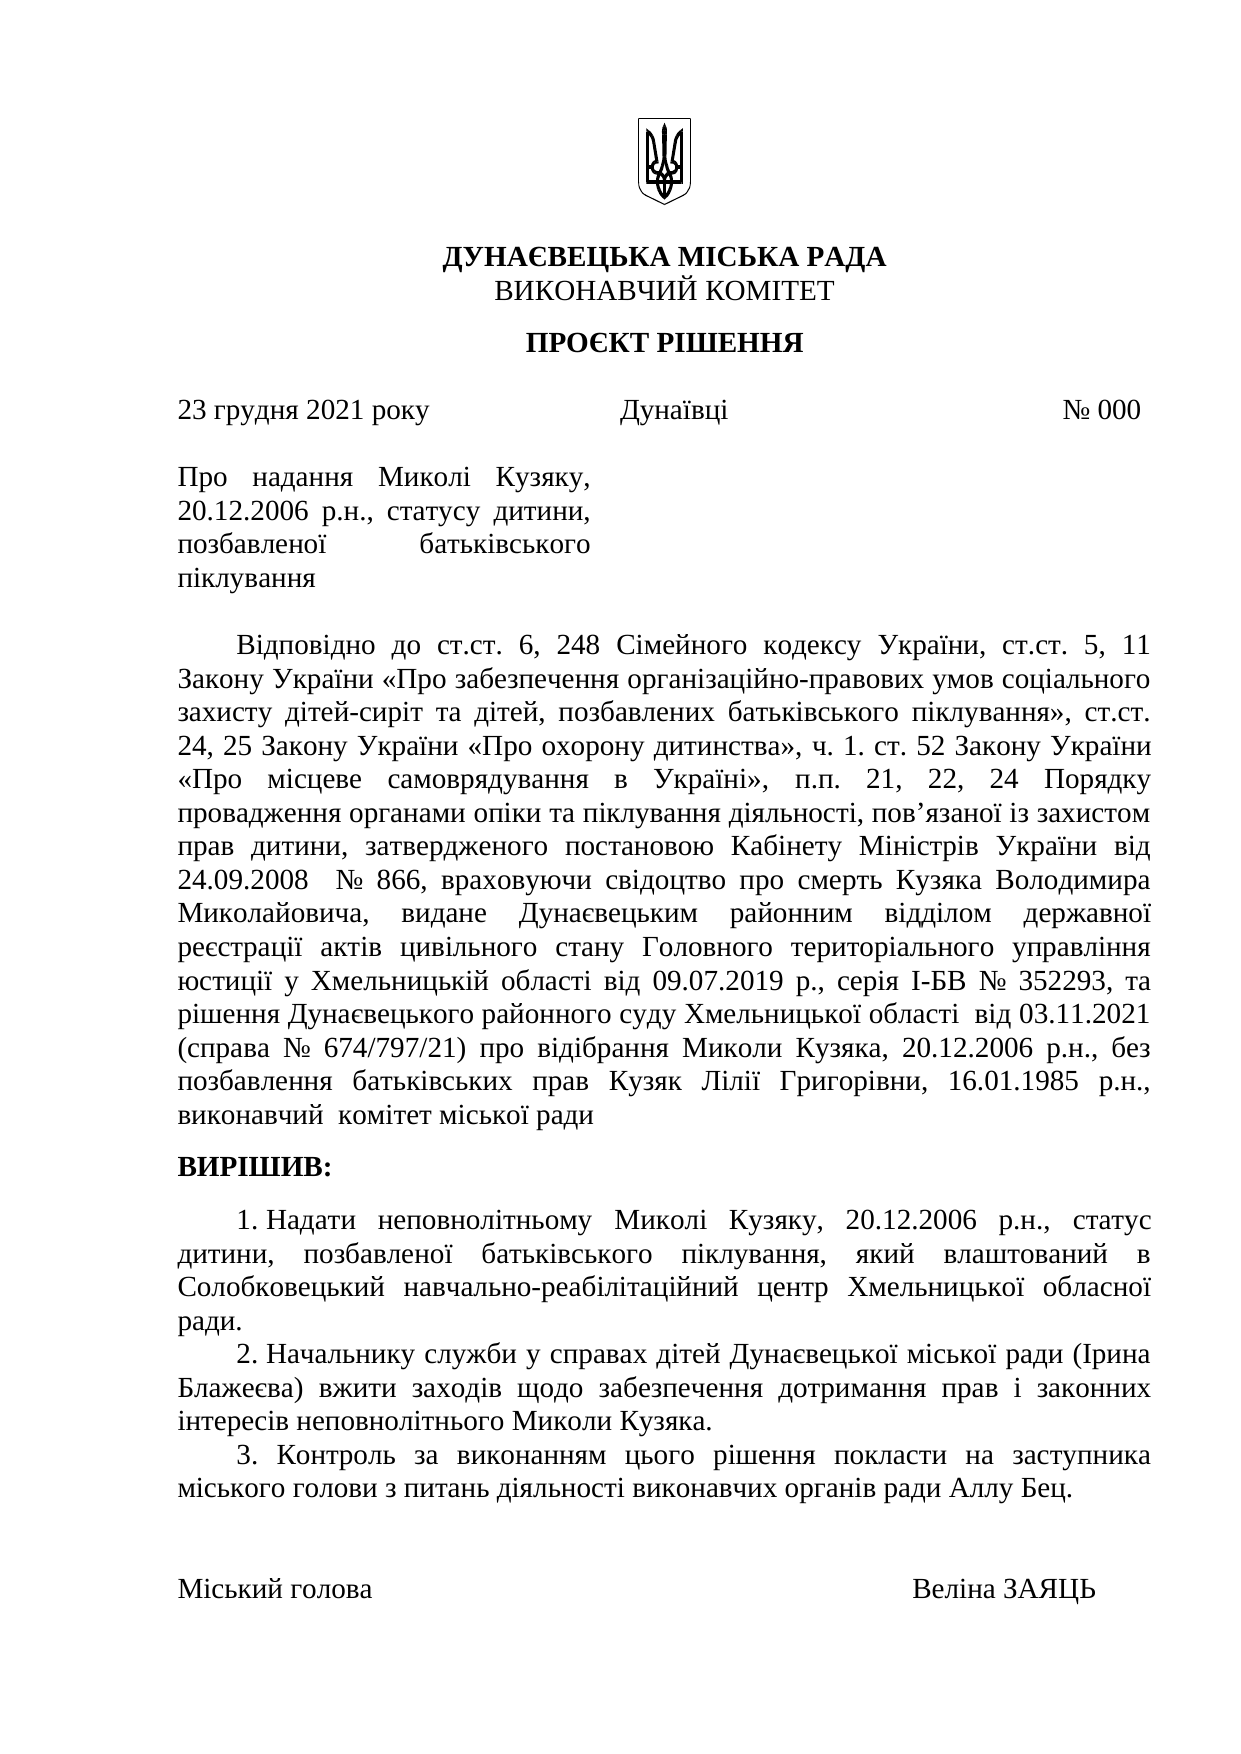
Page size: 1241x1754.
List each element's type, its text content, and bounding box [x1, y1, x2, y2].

text ПРОЄКТ РІШЕННЯ [177, 325, 1152, 359]
list Надати неповнолітньому Миколі Кузяку, 20.12.2006 р.н., статус дитини, позбавленої батьківського піклування, який влаштований в Солобковецький навчально-реабілітаційний центр Хмельницької обласної ради. [177, 1202, 1152, 1336]
list Начальнику служби у справах дітей Дунаєвецької міської ради (Ірина Блажеєва) вжити заходів щодо забезпечення дотримання прав і законних інтересів неповнолітнього Миколи Кузяка. [177, 1336, 1152, 1437]
text ВИРІШИВ: [177, 1149, 1152, 1183]
text Відповідно до ст.ст. 6, 248 Сімейного кодексу України, ст.ст. 5, 11 Закону України «Про забезпечення організаційно-правових умов соціального захисту дітей-сиріт та дітей, позбавлених батьківського піклування», ст.ст. 24, 25 Закону України «Про охорону дитинства», ч. 1. ст. 52 Закону України «Про місцеве самоврядування в Україні», п.п. 21, 22, 24 Порядку провадження органами опіки та піклування діяльності, пов’язаної із захистом прав дитини, затвердженого постановою Кабінету Міністрів України від 24.09.2008 № 866, враховуючи свідоцтво про смерть Кузяка Володимира Миколайовича, видане Дунаєвецьким районним відділом державної реєстрації актів цивільного стану Головного територіального управління юстиції у Хмельницькій області від 09.07.2019 р., серія І-БВ № 352293, та рішення Дунаєвецького районного суду Хмельницької області від 03.11.2021 (справа № 674/797/21) про відібрання Миколи Кузяка, 20.12.2006 р.н., без позбавлення батьківських прав Кузяк Лілії Григорівни, 16.01.1985 р.н., виконавчий комітет міської ради [177, 627, 1152, 1130]
text Міський голова Веліна ЗАЯЦЬ [177, 1571, 1152, 1605]
text ДУНАЄВЕЦЬКА МІСЬКА РАДА [177, 239, 1152, 273]
text ВИКОНАВЧИЙ КОМІТЕТ [177, 273, 1152, 306]
text Про надання Миколі Кузяку, 20.12.2006 р.н., статусу дитини, позбавленої батьківського піклування [177, 459, 591, 594]
text 23 грудня 2021 року Дунаївці № 000 [177, 392, 1152, 426]
list 3. Контроль за виконанням цього рішення покласти на заступника міського голови з питань діяльності виконавчих органів ради Аллу Бец. [177, 1437, 1152, 1504]
